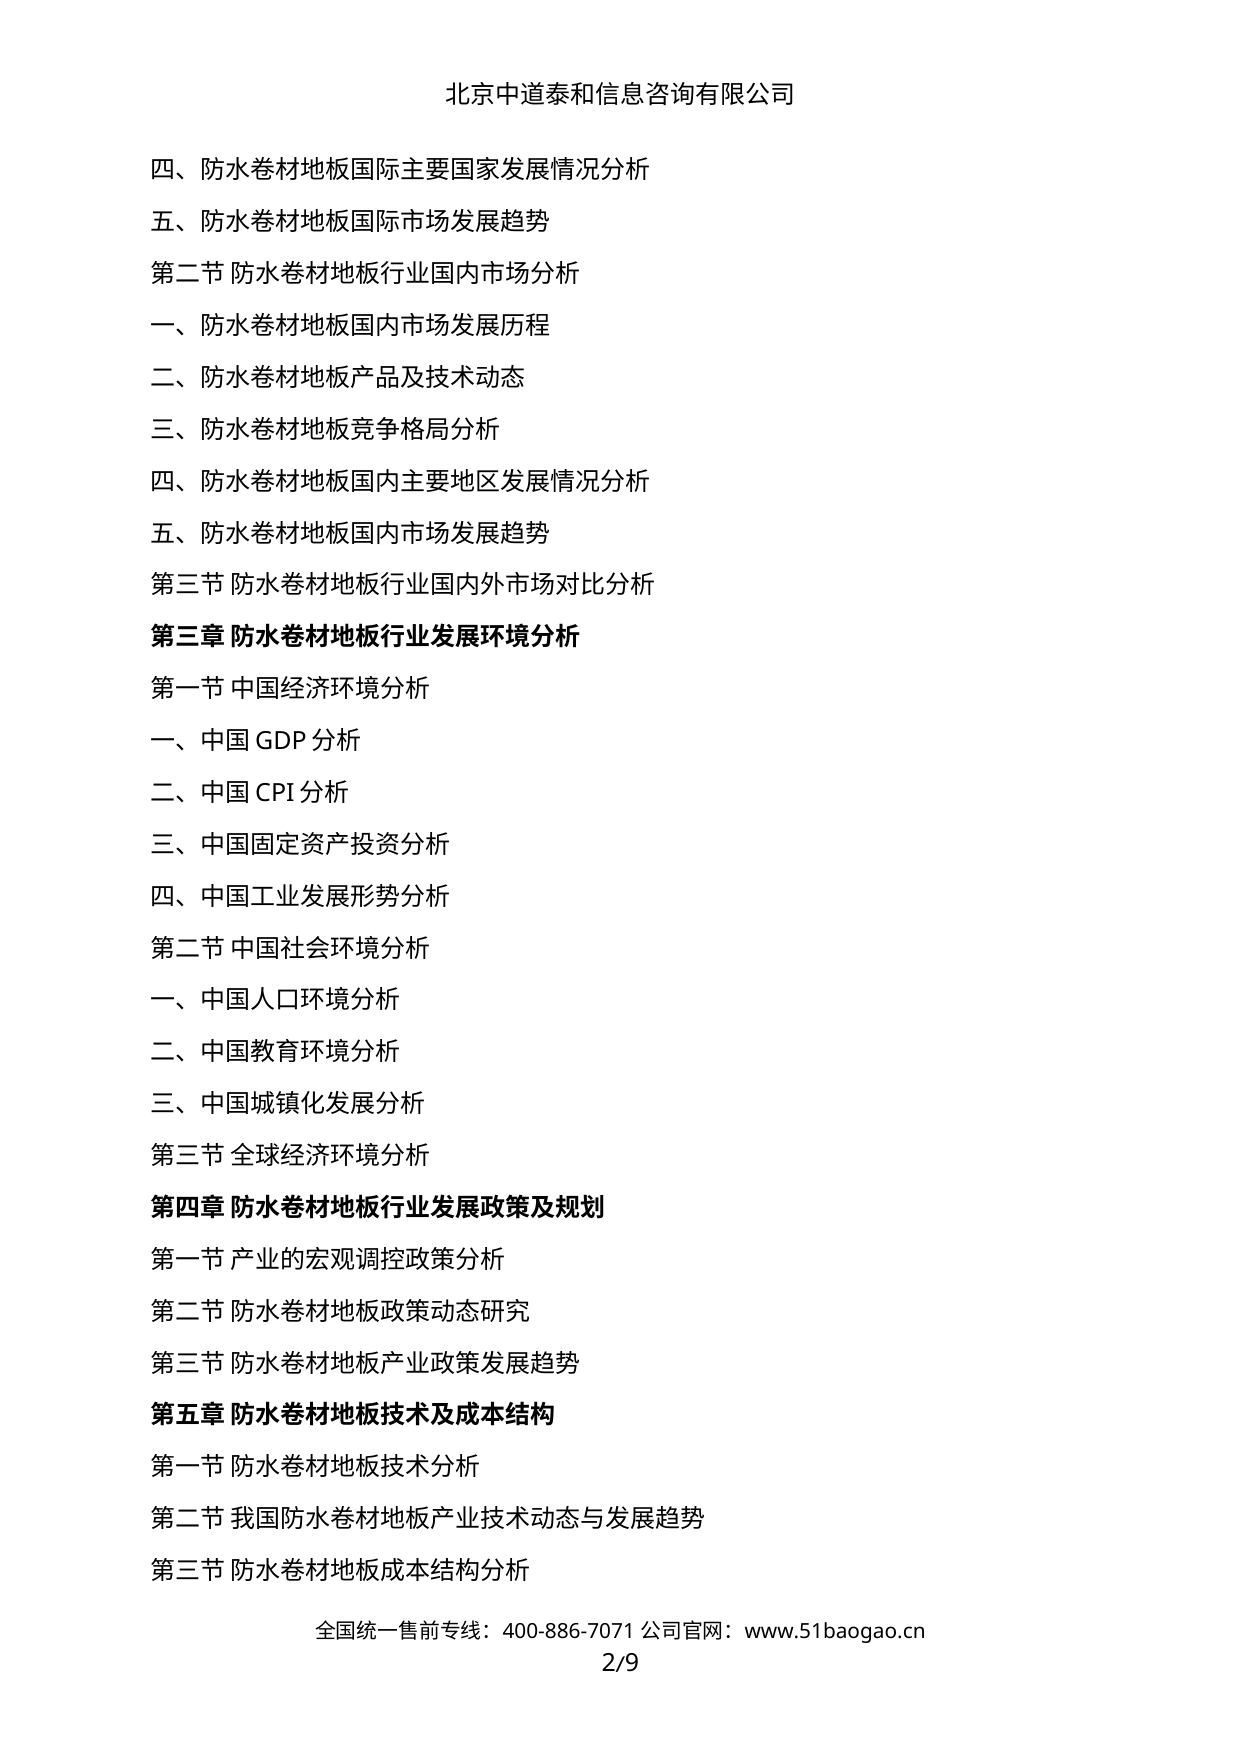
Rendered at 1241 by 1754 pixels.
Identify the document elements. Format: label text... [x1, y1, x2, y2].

text 四、防水卷材地板国际主要国家发展情况分析 [150, 150, 1090, 186]
text 第一节 中国经济环境分析 [150, 669, 1090, 705]
text 五、防水卷材地板国际市场发展趋势 [150, 202, 1090, 238]
text 一、防水卷材地板国内市场发展历程 [150, 306, 1090, 342]
text 四、中国工业发展形势分析 [150, 876, 1090, 912]
text 第三章 防水卷材地板行业发展环境分析 [150, 617, 1090, 653]
text 第一节 防水卷材地板技术分析 [150, 1447, 1090, 1483]
text 四、防水卷材地板国内主要地区发展情况分析 [150, 461, 1090, 497]
text 三、防水卷材地板竞争格局分析 [150, 409, 1090, 446]
text 三、中国城镇化发展分析 [150, 1084, 1090, 1120]
text 二、中国CPI分析 [150, 772, 1090, 809]
text 第二节 防水卷材地板政策动态研究 [150, 1291, 1090, 1327]
text 五、防水卷材地板国内市场发展趋势 [150, 513, 1090, 549]
text 第二节 防水卷材地板行业国内市场分析 [150, 254, 1090, 290]
text 三、中国固定资产投资分析 [150, 824, 1090, 861]
text 第三节 防水卷材地板行业国内外市场对比分析 [150, 565, 1090, 601]
text 二、中国教育环境分析 [150, 1032, 1090, 1068]
text 第四章 防水卷材地板行业发展政策及规划 [150, 1187, 1090, 1224]
text 第一节 产业的宏观调控政策分析 [150, 1239, 1090, 1276]
text 第五章 防水卷材地板技术及成本结构 [150, 1395, 1090, 1431]
text 第三节 防水卷材地板成本结构分析 [150, 1551, 1090, 1587]
text 一、中国人口环境分析 [150, 980, 1090, 1016]
text 一、中国GDP分析 [150, 721, 1090, 757]
text 第三节 防水卷材地板产业政策发展趋势 [150, 1343, 1090, 1379]
text 第二节 我国防水卷材地板产业技术动态与发展趋势 [150, 1499, 1090, 1535]
text 第二节 中国社会环境分析 [150, 928, 1090, 964]
text 第三节 全球经济环境分析 [150, 1136, 1090, 1172]
text 二、防水卷材地板产品及技术动态 [150, 357, 1090, 394]
